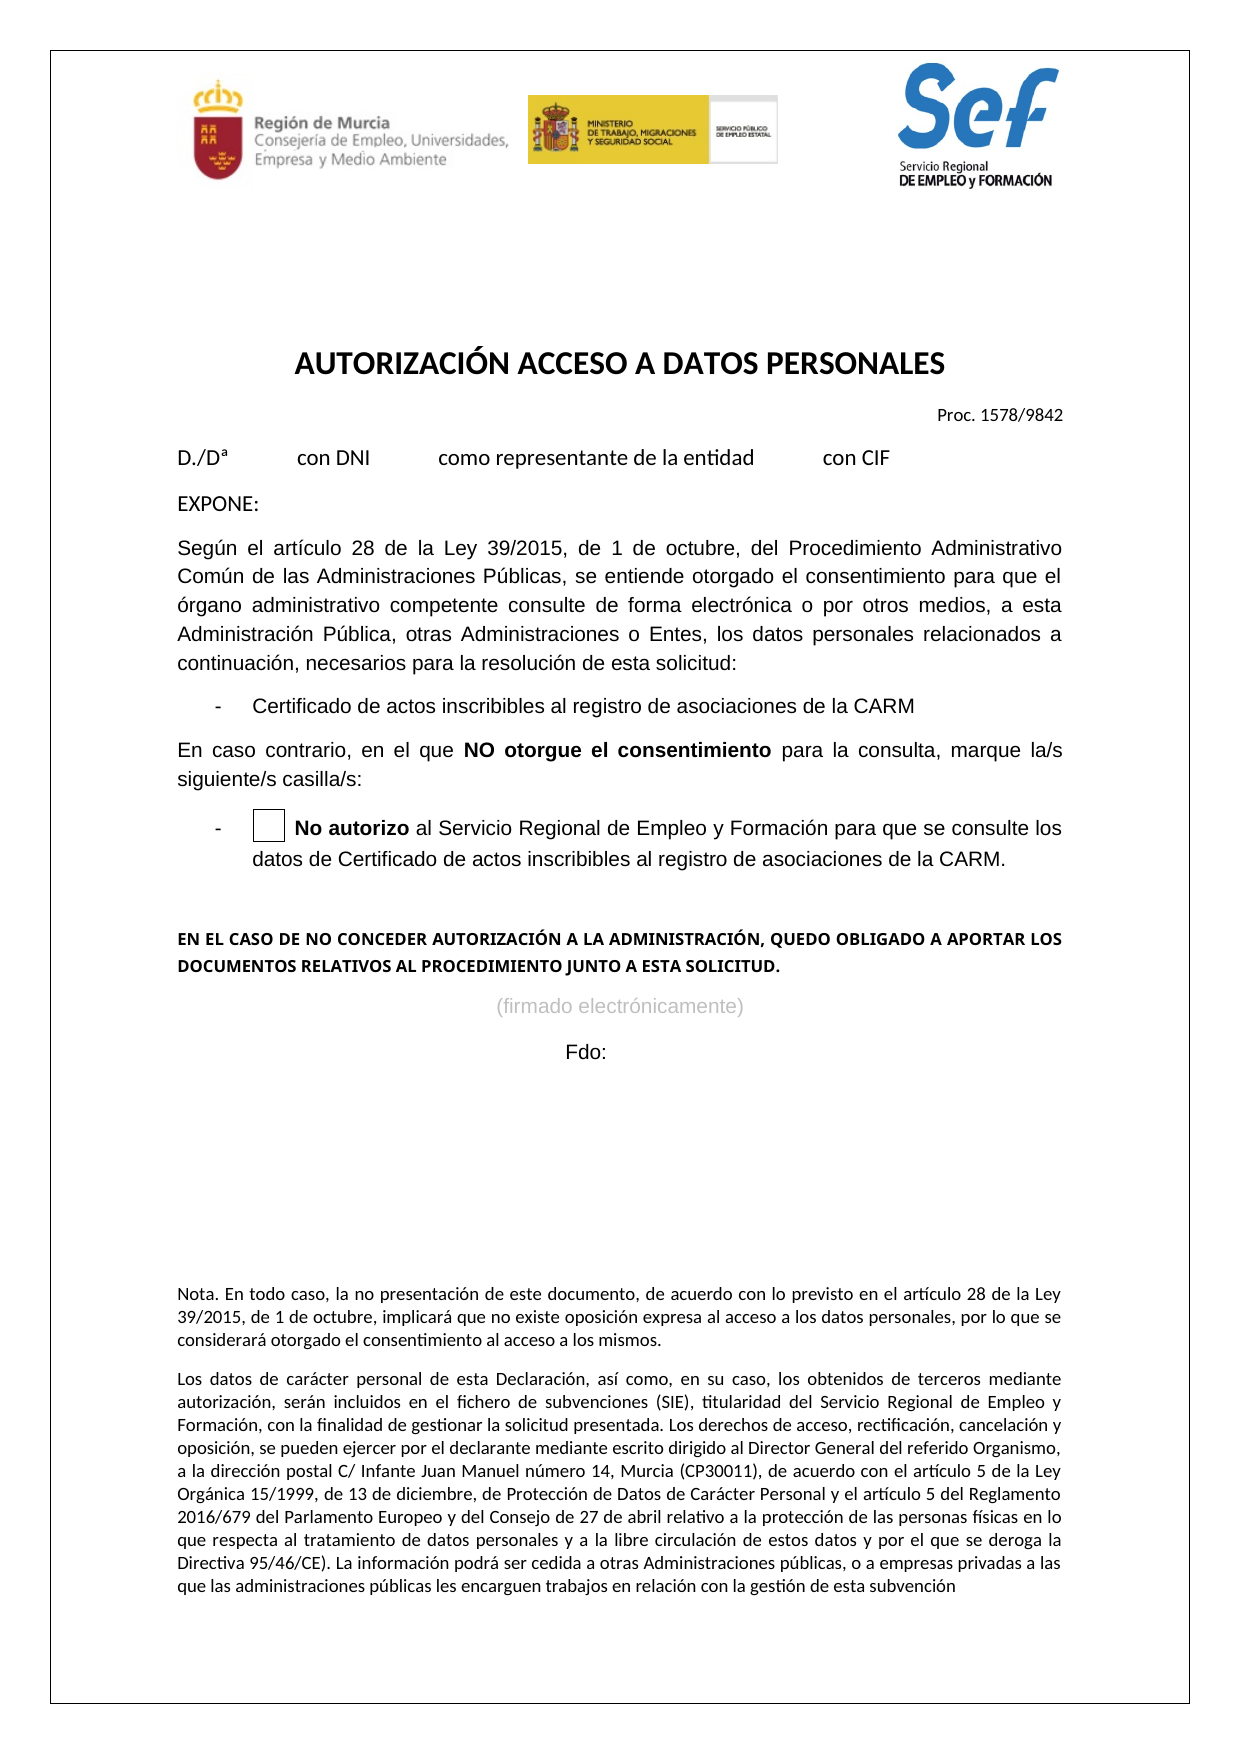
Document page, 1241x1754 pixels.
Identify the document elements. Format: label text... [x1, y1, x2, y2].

text D./Dª con DNI como representante de la entidad con CIF [177, 443, 1063, 471]
text EN EL CASO DE NO CONCEDER AUTORIZACIÓN A LA ADMINISTRACIÓN, QUEDO OBLIGADO A APORTAR LOS DOCUMENTOS RELATIVOS AL PROCEDIMIENTO JUNTO A ESTA SOLICITUD. [177, 927, 1063, 977]
text AUTORIZACIÓN ACCESO A DATOS PERSONALES [177, 342, 1063, 383]
text Según el artículo 28 de la Ley 39/2015, de 1 de octubre, del Procedimiento Administrativo Común de las Administraciones Públicas, se entiende otorgado el consentimiento para que el órgano administrativo competente consulte de forma electrónica o por otros medios, a esta Administración Pública, otras Administraciones o Entes, los datos personales relacionados a continuación, necesarios para la resolución de esta solicitud: [177, 535, 1063, 674]
text Fdo: [177, 1036, 1063, 1064]
list No autorizo al Servicio Regional de Empleo y Formación para que se consulte los datos de Certificado de actos inscribibles al registro de asociaciones de la CARM. [214, 808, 1063, 871]
text (firmado electrónicamente) [177, 994, 1063, 1018]
picture [895, 58, 1061, 194]
text EXPONE: [177, 489, 1063, 517]
picture [176, 73, 778, 194]
text En caso contrario, en el que NO otorgue el consentimiento para la consulta, marque la/s siguiente/s casilla/s: [177, 738, 1063, 791]
text Proc. 1578/9842 [177, 403, 1063, 426]
list Certificado de actos inscribibles al registro de asociaciones de la CARM [214, 692, 1063, 720]
